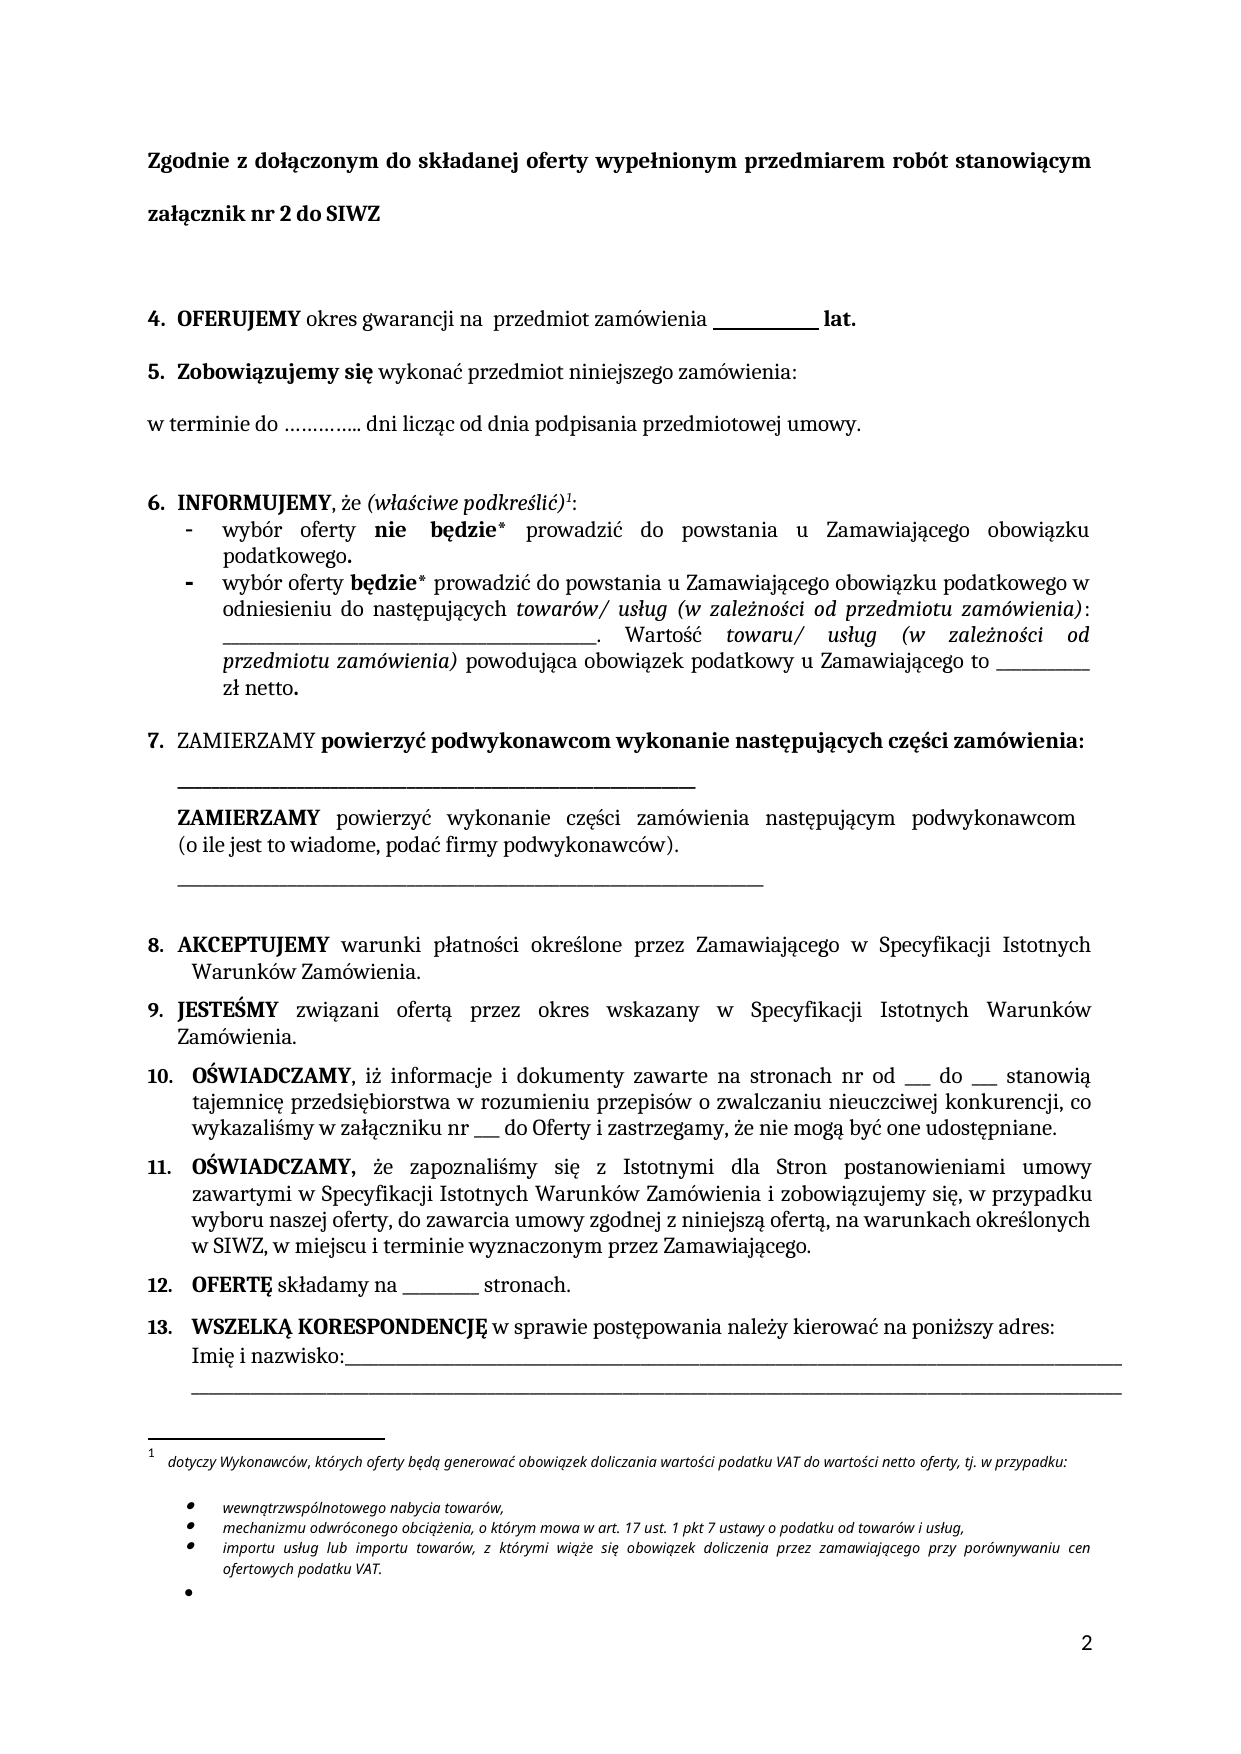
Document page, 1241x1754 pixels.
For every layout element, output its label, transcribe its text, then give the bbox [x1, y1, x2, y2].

text _____________________________________________________________________ [177, 864, 1093, 890]
list ZAMIERZAMY powierzyć podwykonawcom wykonanie następujących części zamówienia: [148, 727, 1093, 754]
list Zobowiązujemy się wykonać przedmiot niniejszego zamówienia: [148, 358, 1093, 385]
text w terminie do ………….. dni licząc od dnia podpisania przedmiotowej umowy. [148, 411, 1093, 437]
list OFERTĘ składamy na _________ stronach. [148, 1272, 1093, 1298]
text ZAMIERZAMY powierzyć wykonanie części zamówienia następującym podwykonawcom (o ile jest to wiadome, podać firmy podwykonawców). [177, 805, 1093, 858]
list wybór oferty będzie* prowadzić do powstania u Zamawiającego obowiązku podatkowego w odniesieniu do następujących towarów/ usług (w zależności od przedmiotu zamówienia): ____________________________________________. Wartość towaru/ usług (w zależności od przedmiotu zamówienia) powodująca obowiązek podatkowy u Zamawiającego to ___________ zł netto. [185, 569, 1090, 701]
text Zgodnie z dołączonym do składanej oferty wypełnionym przedmiarem robót stanowiącym załącznik nr 2 do SIWZ [148, 148, 1093, 227]
list wybór oferty nie będzie* prowadzić do powstania u Zamawiającego obowiązku podatkowego. [185, 517, 1090, 569]
list INFORMUJEMY, że (właściwe podkreślić): [148, 490, 1093, 517]
list OŚWIADCZAMY, iż informacje i dokumenty zawarte na stronach nr od ___ do ___ stanowią tajemnicę przedsiębiorstwa w rozumieniu przepisów o zwalczaniu nieuczciwej konkurencji, co wykazaliśmy w załączniku nr ___ do Oferty i zastrzegamy, że nie mogą być one udostępniane. [148, 1062, 1093, 1142]
text Imię i nazwisko: [191, 1340, 1093, 1393]
text _____________________________________________________________ [177, 766, 1093, 793]
list JESTEŚMY związani ofertą przez okres wskazany w Specyfikacji Istotnych Warunków Zamówienia. [148, 997, 1093, 1050]
list AKCEPTUJEMY warunki płatności określone przez Zamawiającego w Specyfikacji Istotnych Warunków Zamówienia. [148, 932, 1093, 985]
list OFERUJEMY okres gwarancji na przedmiot zamówienia lat. [148, 306, 1093, 332]
list WSZELKĄ KORESPONDENCJĘ w sprawie postępowania należy kierować na poniższy adres: [148, 1311, 1093, 1340]
list OŚWIADCZAMY, że zapoznaliśmy się z Istotnymi dla Stron postanowieniami umowy zawartymi w Specyfikacji Istotnych Warunków Zamówienia i zobowiązujemy się, w przypadku wyboru naszej oferty, do zawarcia umowy zgodnej z niniejszą ofertą, na warunkach określonych w SIWZ, w miejscu i terminie wyznaczonym przez Zamawiającego. [148, 1154, 1093, 1259]
